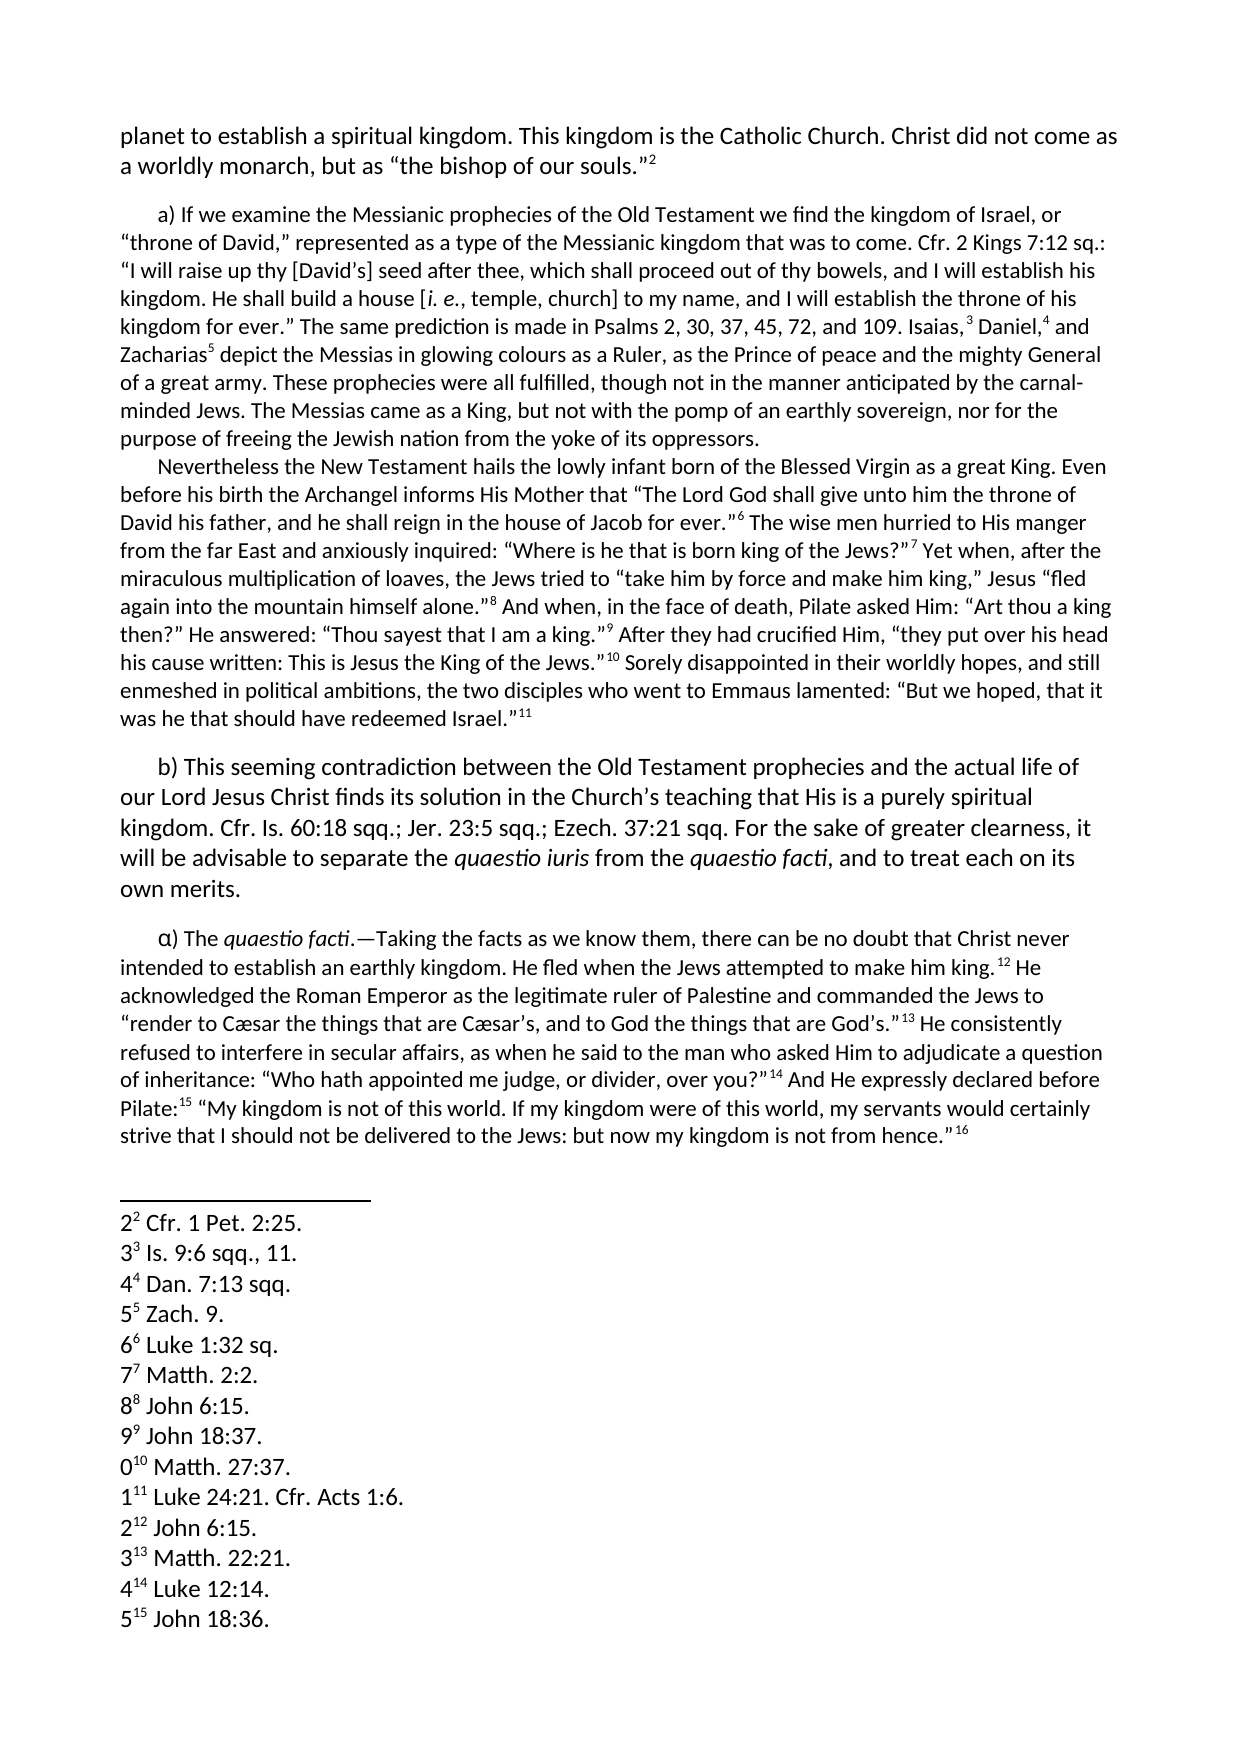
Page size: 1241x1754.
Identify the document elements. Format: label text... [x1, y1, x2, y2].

text b) This seeming contradiction between the Old Testament prophecies and the actual life of our Lord Jesus Christ finds its solution in the Church’s teaching that His is a purely spiritual kingdom. Cfr. Is. 60:18 sqq.; Jer. 23:5 sqq.; Ezech. 37:21 sqq. For the sake of greater clearness, it will be advisable to separate the quaestio iuris from the quaestio facti, and to treat each on its own merits. [120, 751, 1120, 903]
text α) The quaestio facti.—Taking the facts as we know them, there can be no doubt that Christ never intended to establish an earthly kingdom. He fled when the Jews attempted to make him king.12 He acknowledged the Roman Emperor as the legitimate ruler of Palestine and commanded the Jews to “render to Cæsar the things that are Cæsar’s, and to God the things that are God’s.”13 He consistently refused to interfere in secular affairs, as when he said to the man who asked Him to adjudicate a question of inheritance: “Who hath appointed me judge, or divider, over you?”14 And He expressly declared before Pilate:15 “My kingdom is not of this world. If my kingdom were of this world, my servants would certainly strive that I should not be delivered to the Jews: but now my kingdom is not from hence.”16 [120, 922, 1120, 1150]
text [120, 120, 1120, 181]
text a) If we examine the Messianic prophecies of the Old Testament we find the kingdom of Israel, or “throne of David,” represented as a type of the Messianic kingdom that was to come. Cfr. 2 Kings 7:12 sq.: “I will raise up thy [David’s] seed after thee, which shall proceed out of thy bowels, and I will establish his kingdom. He shall build a house [i. e., temple, church] to my name, and I will establish the throne of his kingdom for ever.” The same prediction is made in Psalms 2, 30, 37, 45, 72, and 109. Isaias,3 Daniel,4 and Zacharias5 depict the Messias in glowing colours as a Ruler, as the Prince of peace and the mighty General of a great army. These prophecies were all fulfilled, though not in the manner anticipated by the carnal-minded Jews. The Messias came as a King, but not with the pomp of an earthly sovereign, nor for the purpose of freeing the Jewish nation from the yoke of its oppressors. [120, 200, 1120, 452]
text Nevertheless the New Testament hails the lowly infant born of the Blessed Virgin as a great King. Even before his birth the Archangel informs His Mother that “The Lord God shall give unto him the throne of David his father, and he shall reign in the house of Jacob for ever.”6 The wise men hurried to His manger from the far East and anxiously inquired: “Where is he that is born king of the Jews?”7 Yet when, after the miraculous multiplication of loaves, the Jews tried to “take him by force and make him king,” Jesus “fled again into the mountain himself alone.”8 And when, in the face of death, Pilate asked Him: “Art thou a king then?” He answered: “Thou sayest that I am a king.”9 After they had crucified Him, “they put over his head his cause written: This is Jesus the King of the Jews.”10 Sorely disappointed in their worldly hopes, and still enmeshed in political ambitions, the two disciples who went to Emmaus lamented: “But we hoped, that it was he that should have redeemed Israel.”11 [120, 452, 1120, 732]
